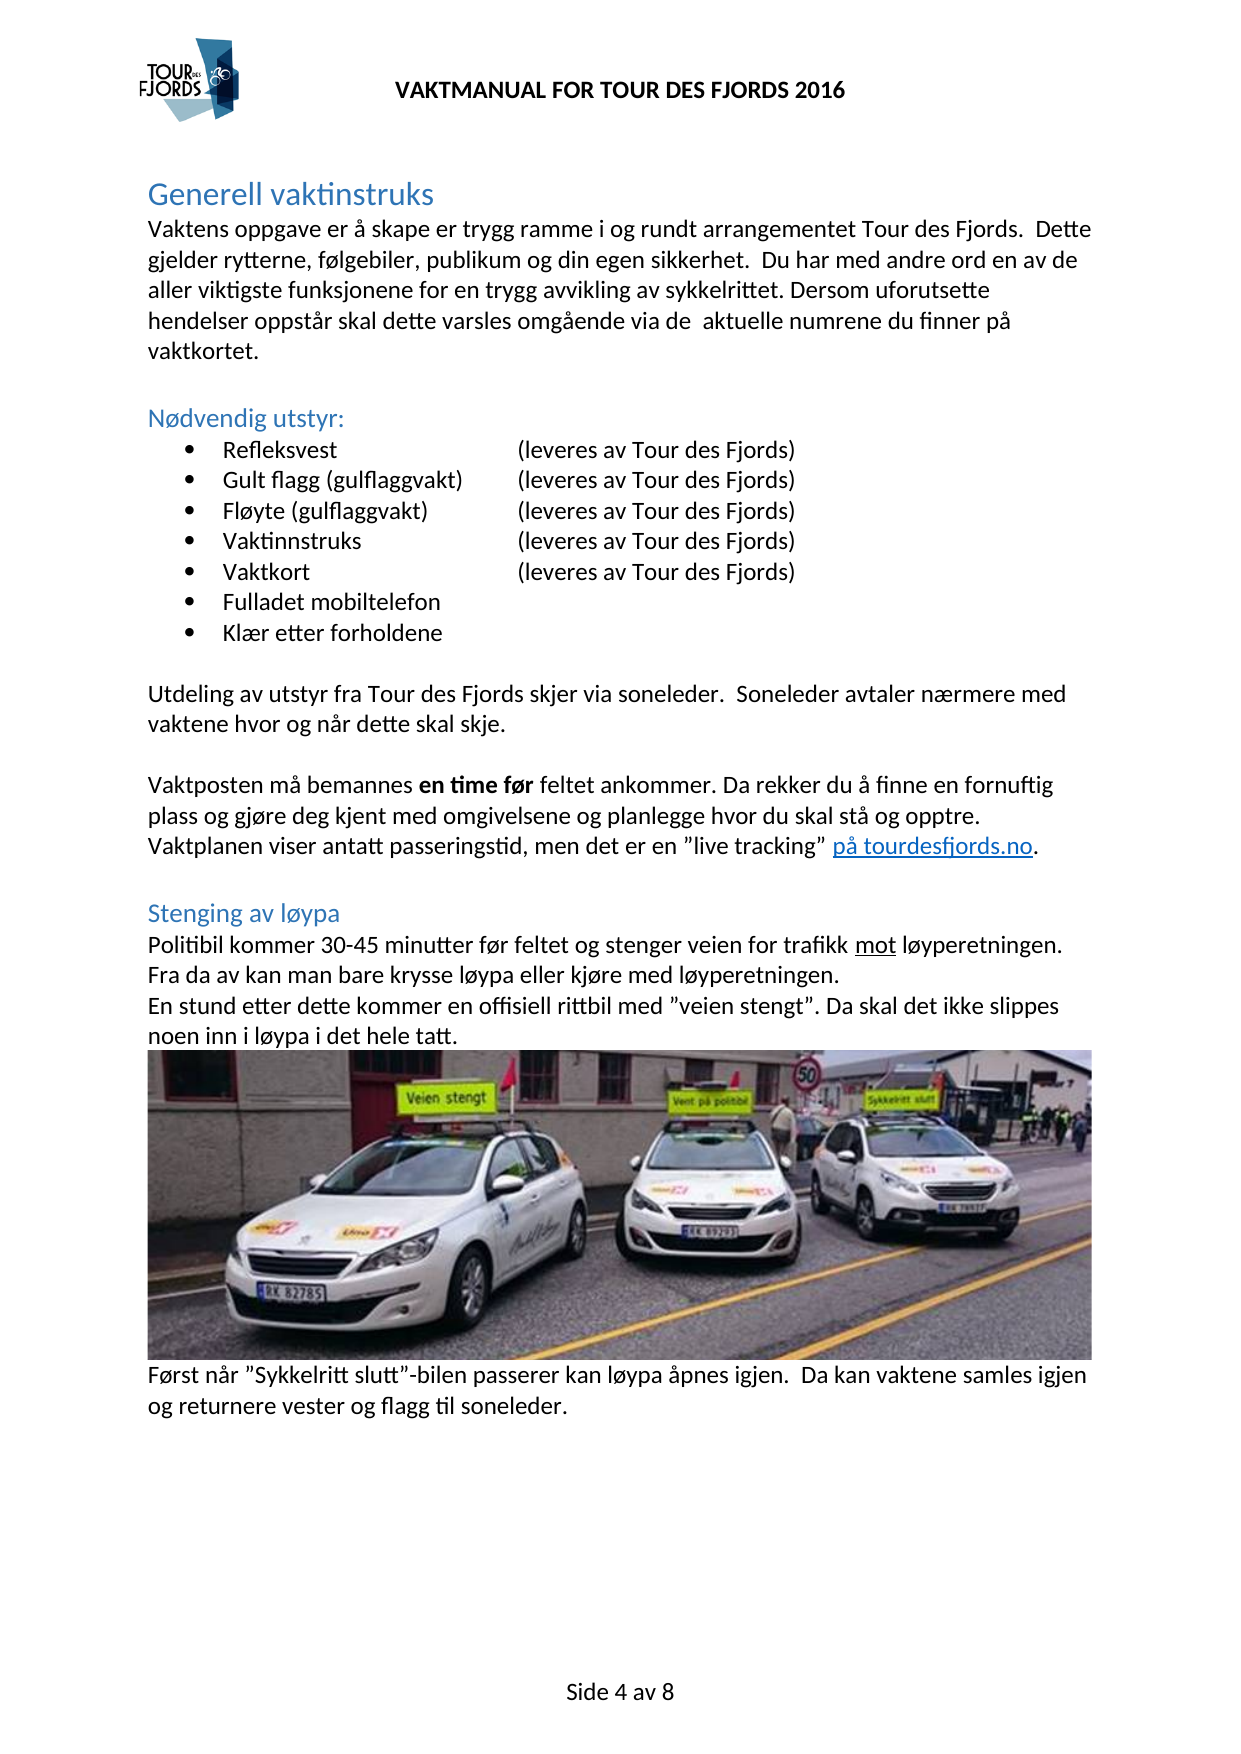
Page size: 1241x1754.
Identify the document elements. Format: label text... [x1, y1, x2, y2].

picture [139, 38, 239, 122]
text Utdeling av utstyr fra Tour des Fjords skjer via soneleder. Soneleder avtaler nærmere med vaktene hvor og når dette skal skje. [148, 678, 1092, 739]
list Vaktinnstruks (leveres av Tour des Fjords) [185, 525, 1092, 556]
list Vaktkort (leveres av Tour des Fjords) [185, 556, 1092, 586]
text Først når ”Sykkelritt slutt”-bilen passerer kan løypa åpnes igjen. Da kan vaktene samles igjen og returnere vester og flagg til soneleder. [148, 1360, 1092, 1421]
picture [147, 1050, 1092, 1360]
list Refleksvest (leveres av Tour des Fjords) [185, 434, 1092, 464]
text Vaktens oppgave er å skape er trygg ramme i og rundt arrangementet Tour des Fjords. Dette gjelder rytterne, følgebiler, publikum og din egen sikkerhet. Du har med andre ord en av de aller viktigste funksjonene for en trygg avvikling av sykkelrittet. Dersom uforutsette hendelser oppstår skal dette varsles omgående via de aktuelle numrene du finner på vaktkortet. [148, 213, 1092, 397]
list Fulladet mobiltelefon [185, 586, 1092, 617]
list Gult flagg (gulflaggvakt) (leveres av Tour des Fjords) [185, 464, 1092, 495]
text Politibil kommer 30-45 minutter før feltet og stenger veien for trafikk mot løyperetningen. Fra da av kan man bare krysse løypa eller kjøre med løyperetningen. [148, 929, 1092, 990]
subtitle Stenging av løypa [148, 896, 1092, 929]
subtitle Generell vaktinstruks [148, 173, 1092, 213]
list Fløyte (gulflaggvakt) (leveres av Tour des Fjords) [185, 495, 1092, 525]
list Klær etter forholdene [185, 617, 1092, 647]
text En stund etter dette kommer en offisiell rittbil med ”veien stengt”. Da skal det ikke slippes noen inn i løypa i det hele tatt. [148, 990, 1092, 1050]
text Vaktposten må bemannes en time før feltet ankommer. Da rekker du å finne en fornuftig plass og gjøre deg kjent med omgivelsene og planlegge hvor du skal stå og opptre. Vaktplanen viser antatt passeringstid, men det er en ”live tracking” på tourdesfjords.no. [148, 769, 1092, 861]
subtitle Nødvendig utstyr: [148, 401, 1092, 434]
